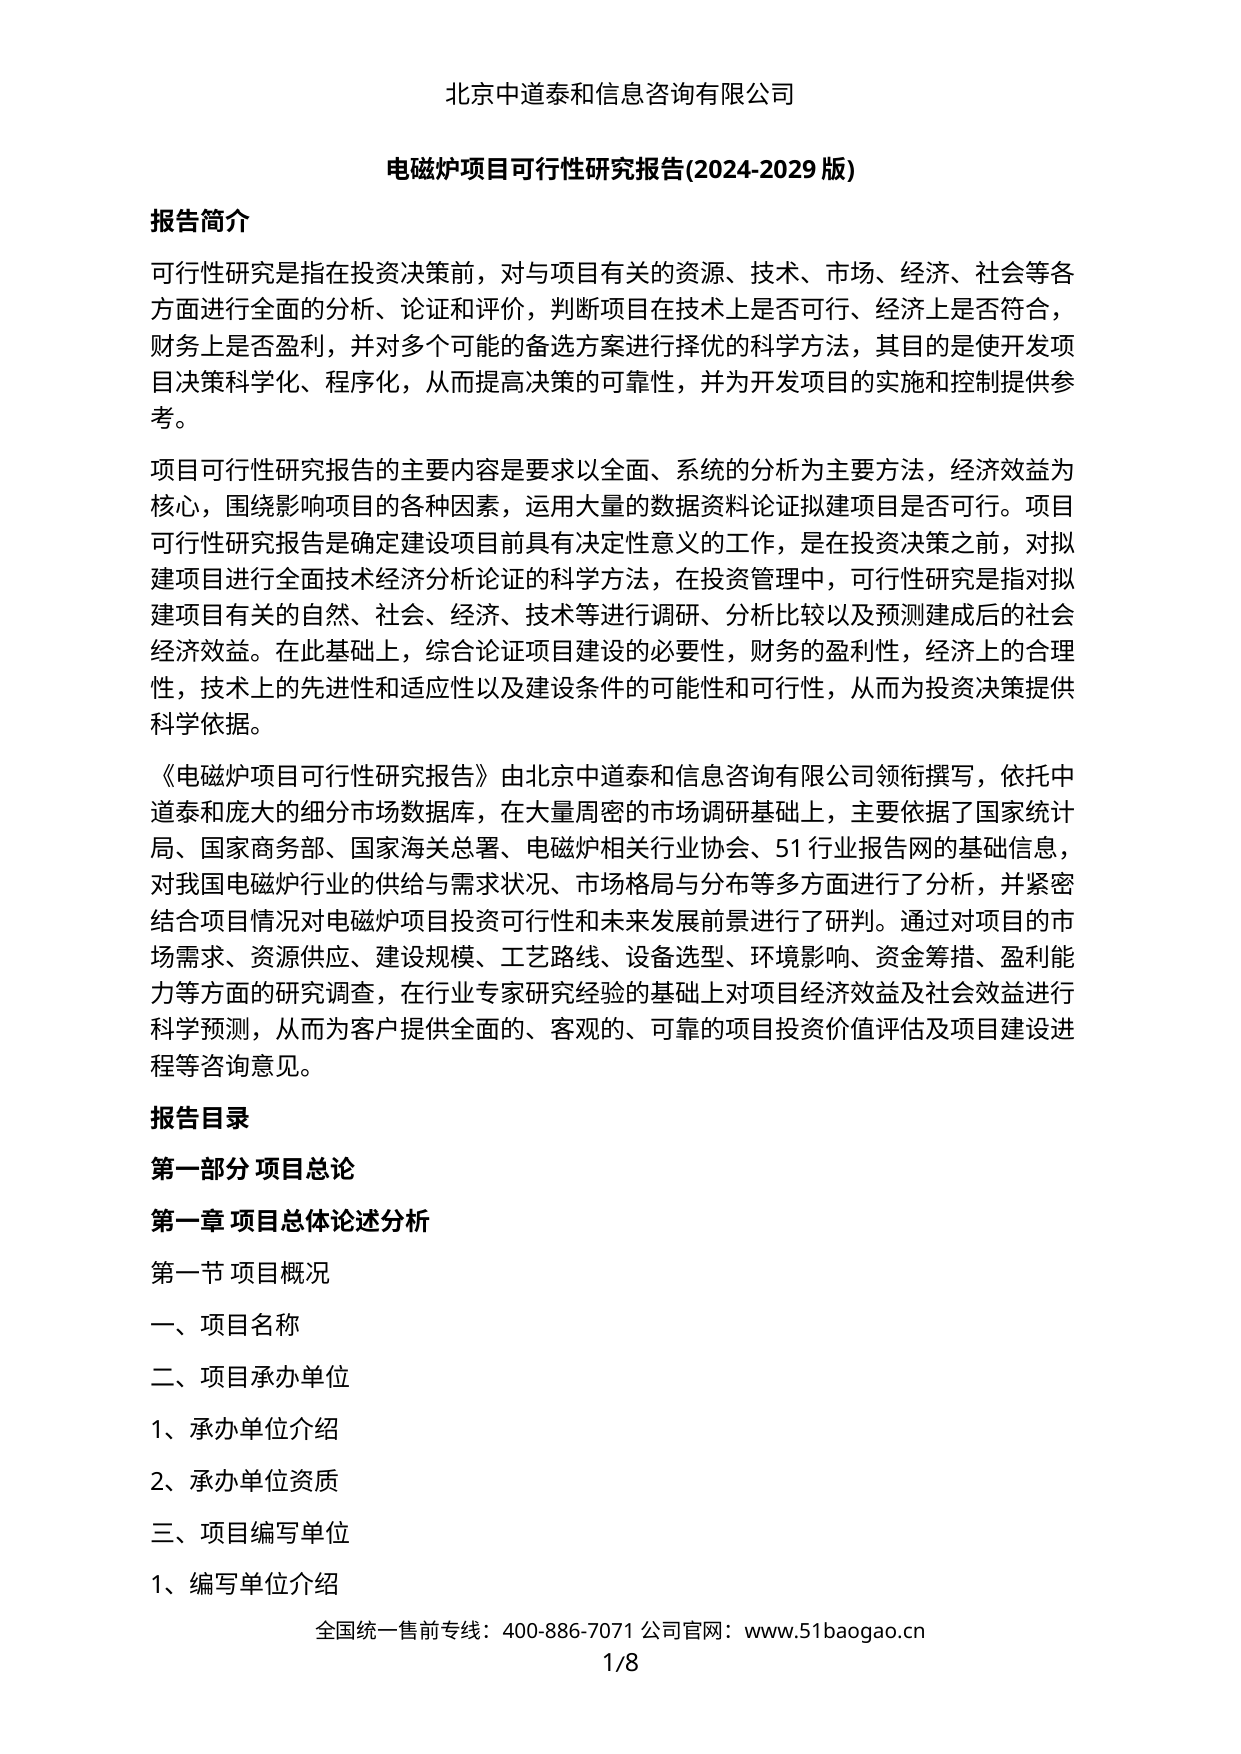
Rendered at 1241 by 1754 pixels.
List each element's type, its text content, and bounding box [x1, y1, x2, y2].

text 第一节 项目概况 [150, 1254, 1090, 1290]
text 第一章 项目总体论述分析 [150, 1202, 1090, 1238]
text 1、承办单位介绍 [150, 1409, 1090, 1446]
text 报告目录 [150, 1098, 1090, 1134]
text 二、项目承办单位 [150, 1357, 1090, 1394]
text 可行性研究是指在投资决策前，对与项目有关的资源、技术、市场、经济、社会等各方面进行全面的分析、论证和评价，判断项目在技术上是否可行、经济上是否符合，财务上是否盈利，并对多个可能的备选方案进行择优的科学方法，其目的是使开发项目决策科学化、程序化，从而提高决策的可靠性，并为开发项目的实施和控制提供参考。 [150, 254, 1090, 435]
text 第一部分 项目总论 [150, 1150, 1090, 1186]
text 2、承办单位资质 [150, 1461, 1090, 1497]
text 三、项目编写单位 [150, 1513, 1090, 1549]
text 电磁炉项目可行性研究报告(2024-2029版) [150, 150, 1090, 186]
text 报告简介 [150, 202, 1090, 238]
text 《电磁炉项目可行性研究报告》由北京中道泰和信息咨询有限公司领衔撰写，依托中道泰和庞大的细分市场数据库，在大量周密的市场调研基础上，主要依据了国家统计局、国家商务部、国家海关总署、电磁炉相关行业协会、51行业报告网的基础信息，对我国电磁炉行业的供给与需求状况、市场格局与分布等多方面进行了分析，并紧密结合项目情况对电磁炉项目投资可行性和未来发展前景进行了研判。通过对项目的市场需求、资源供应、建设规模、工艺路线、设备选型、环境影响、资金筹措、盈利能力等方面的研究调查，在行业专家研究经验的基础上对项目经济效益及社会效益进行科学预测，从而为客户提供全面的、客观的、可靠的项目投资价值评估及项目建设进程等咨询意见。 [150, 756, 1090, 1082]
text 项目可行性研究报告的主要内容是要求以全面、系统的分析为主要方法，经济效益为核心，围绕影响项目的各种因素，运用大量的数据资料论证拟建项目是否可行。项目可行性研究报告是确定建设项目前具有决定性意义的工作，是在投资决策之前，对拟建项目进行全面技术经济分析论证的科学方法，在投资管理中，可行性研究是指对拟建项目有关的自然、社会、经济、技术等进行调研、分析比较以及预测建成后的社会经济效益。在此基础上，综合论证项目建设的必要性，财务的盈利性，经济上的合理性，技术上的先进性和适应性以及建设条件的可能性和可行性，从而为投资决策提供科学依据。 [150, 451, 1090, 741]
text 一、项目名称 [150, 1306, 1090, 1342]
text 1、编写单位介绍 [150, 1565, 1090, 1601]
